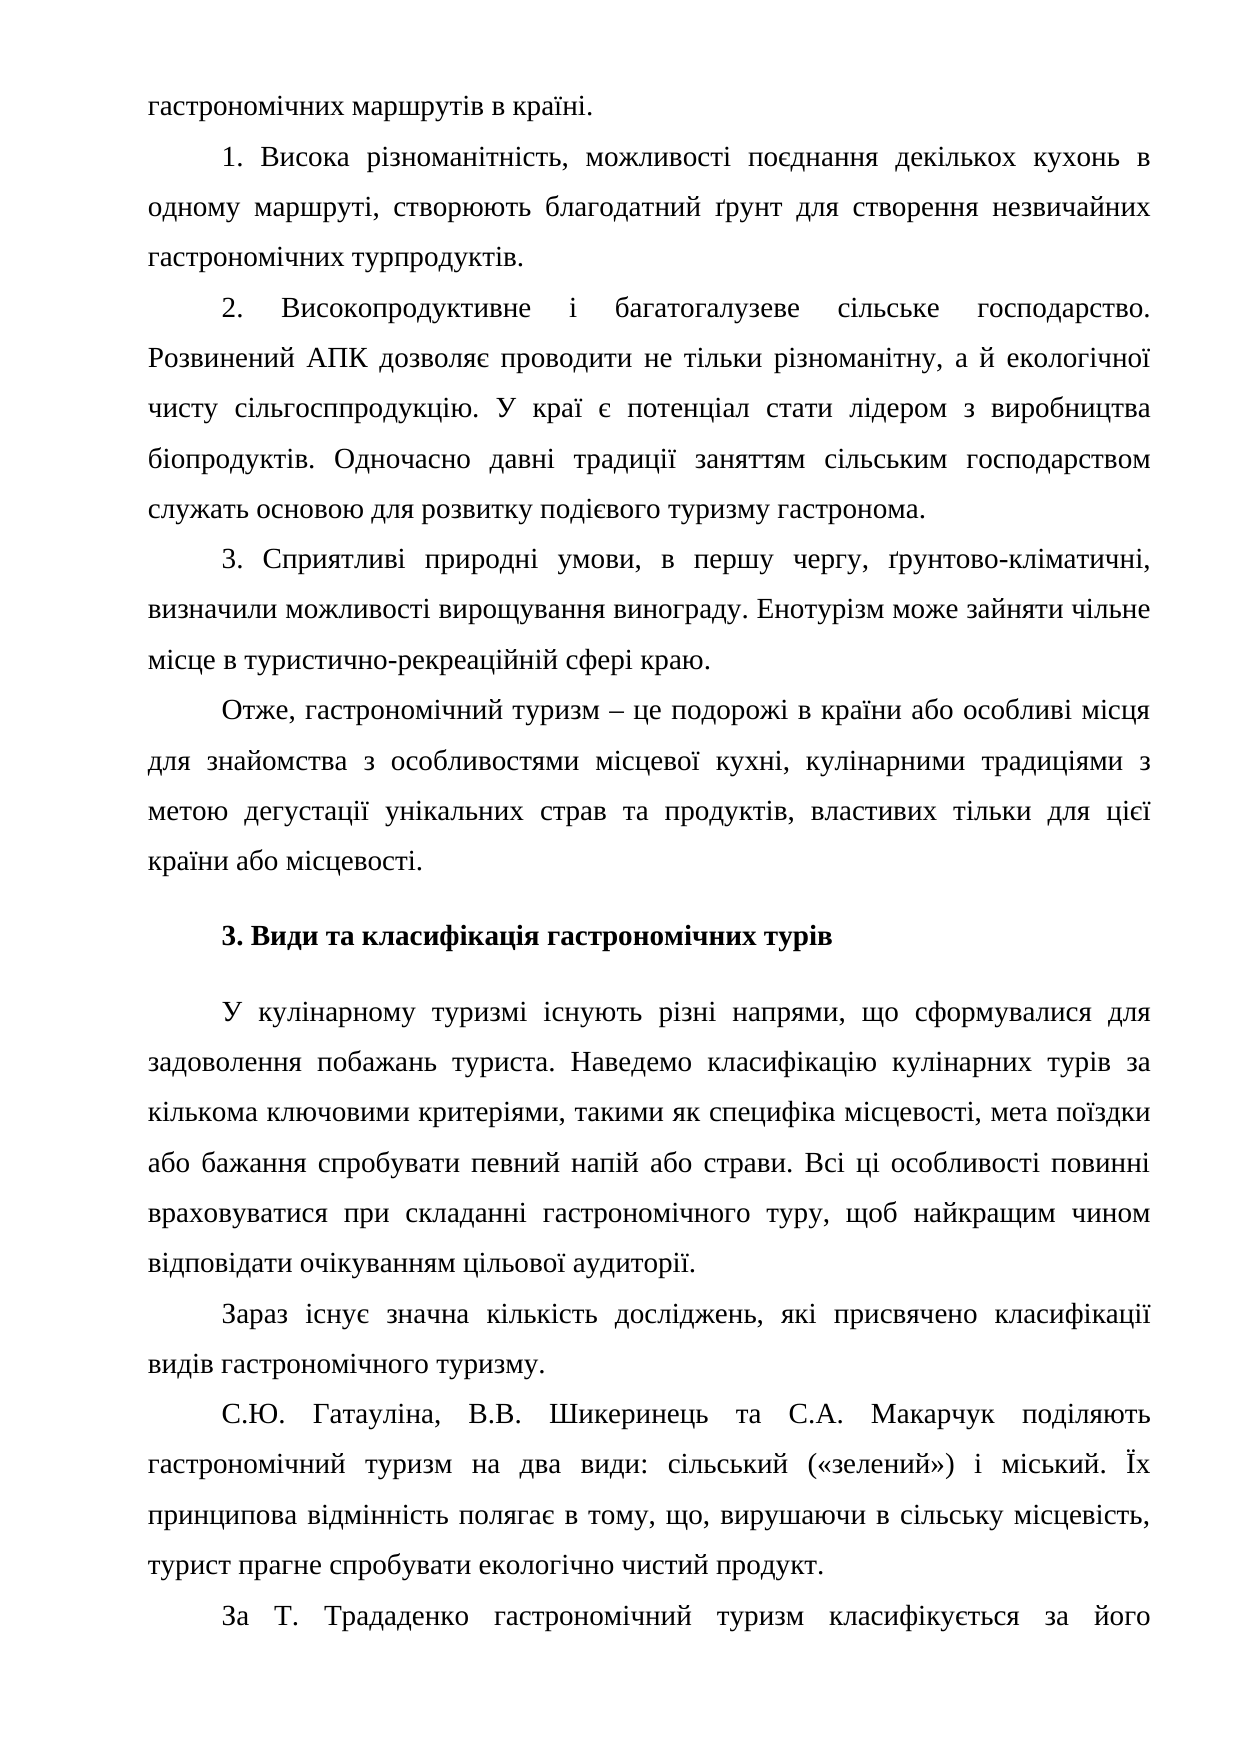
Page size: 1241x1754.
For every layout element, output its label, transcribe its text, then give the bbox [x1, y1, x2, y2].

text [148, 88, 1152, 122]
subtitle 3. Види та класифікація гастрономічних турів [148, 918, 1152, 952]
text Отже, гастрономічний туризм – це подорожі в країни або особливі місця для знайомства з особливостями місцевої кухні, кулінарними традиціями з метою дегустації унікальних страв та продуктів, властивих тільки для цієї країни або місцевості. [148, 692, 1152, 877]
text У кулінарному туризмі існують різні напрями, що сформувалися для задоволення побажань туриста. Наведемо класифікацію кулінарних турів за кількома ключовими критеріями, такими як специфіка місцевості, мета поїздки або бажання спробувати певний напій або страви. Всі ці особливості повинні враховуватися при складанні гастрономічного туру, щоб найкращим чином відповідати очікуванням цільової аудиторії. [148, 994, 1152, 1279]
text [148, 1598, 1152, 1631]
text 3. Сприятливі природні умови, в першу чергу, ґрунтово-кліматичні, визначили можливості вирощування винограду. Енотурізм може зайняти чільне місце в туристично-рекреаційній сфері краю. [148, 541, 1152, 676]
text 1. Висока різноманітність, можливості поєднання декількох кухонь в одному маршруті, створюють благодатний ґрунт для створення незвичайних гастрономічних турпродуктів. [148, 139, 1152, 273]
text С.Ю. Гатауліна, В.В. Шикеринець та С.А. Макарчук поділяють гастрономічний туризм на два види: сільський («зелений») і міський. Їх принципова відмінність полягає в тому, що, вирушаючи в сільську місцевість, турист прагне спробувати екологічно чистий продукт. [148, 1396, 1152, 1581]
text 2. Високопродуктивне і багатогалузеве сільське господарство. Розвинений АПК дозволяє проводити не тільки різноманітну, а й екологічної чисту сільгосппродукцію. У краї є потенціал стати лідером з виробництва біопродуктів. Одночасно давні традиції заняттям сільським господарством служать основою для розвитку подієвого туризму гастронома. [148, 290, 1152, 524]
text Зараз існує значна кількість досліджень, які присвячено класифікації видів гастрономічного туризму. [148, 1296, 1152, 1379]
